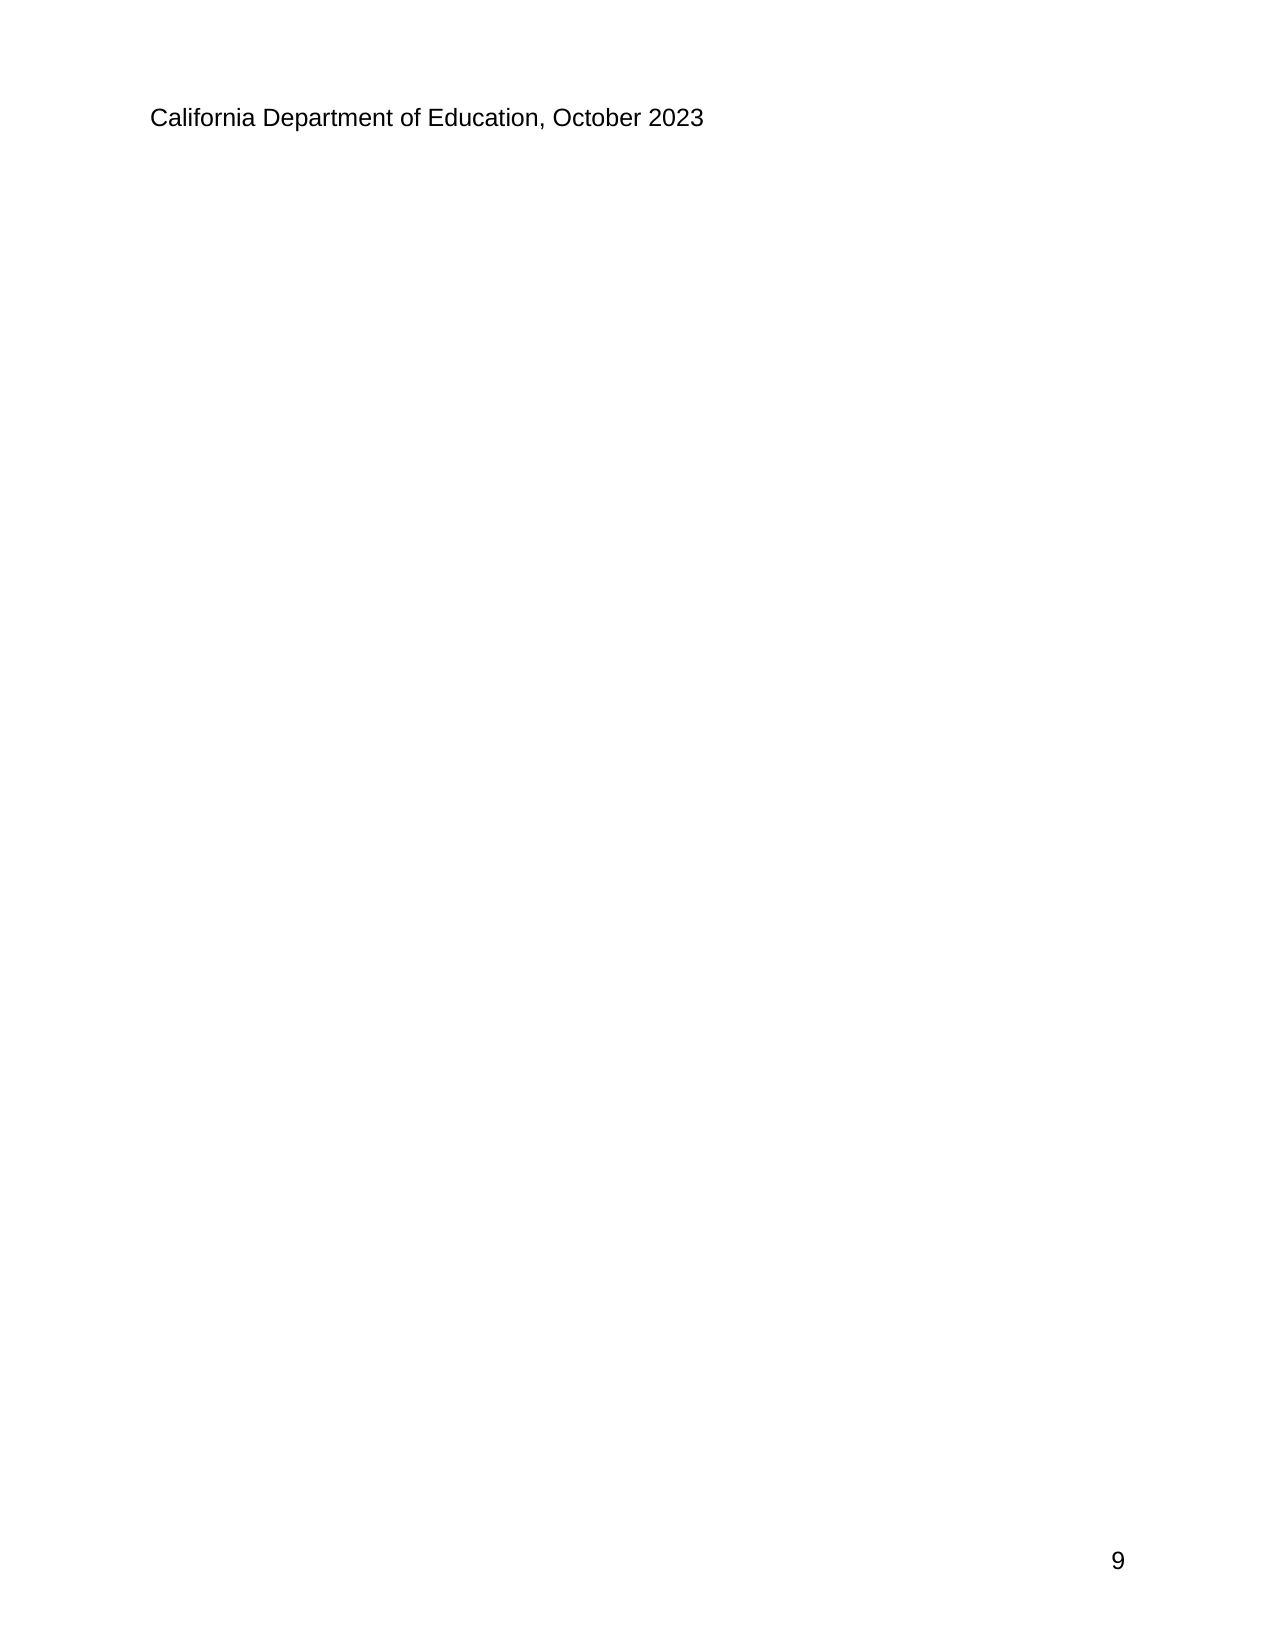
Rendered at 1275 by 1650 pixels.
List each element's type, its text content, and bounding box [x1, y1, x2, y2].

text California Department of Education, October 2023 [150, 103, 1125, 132]
